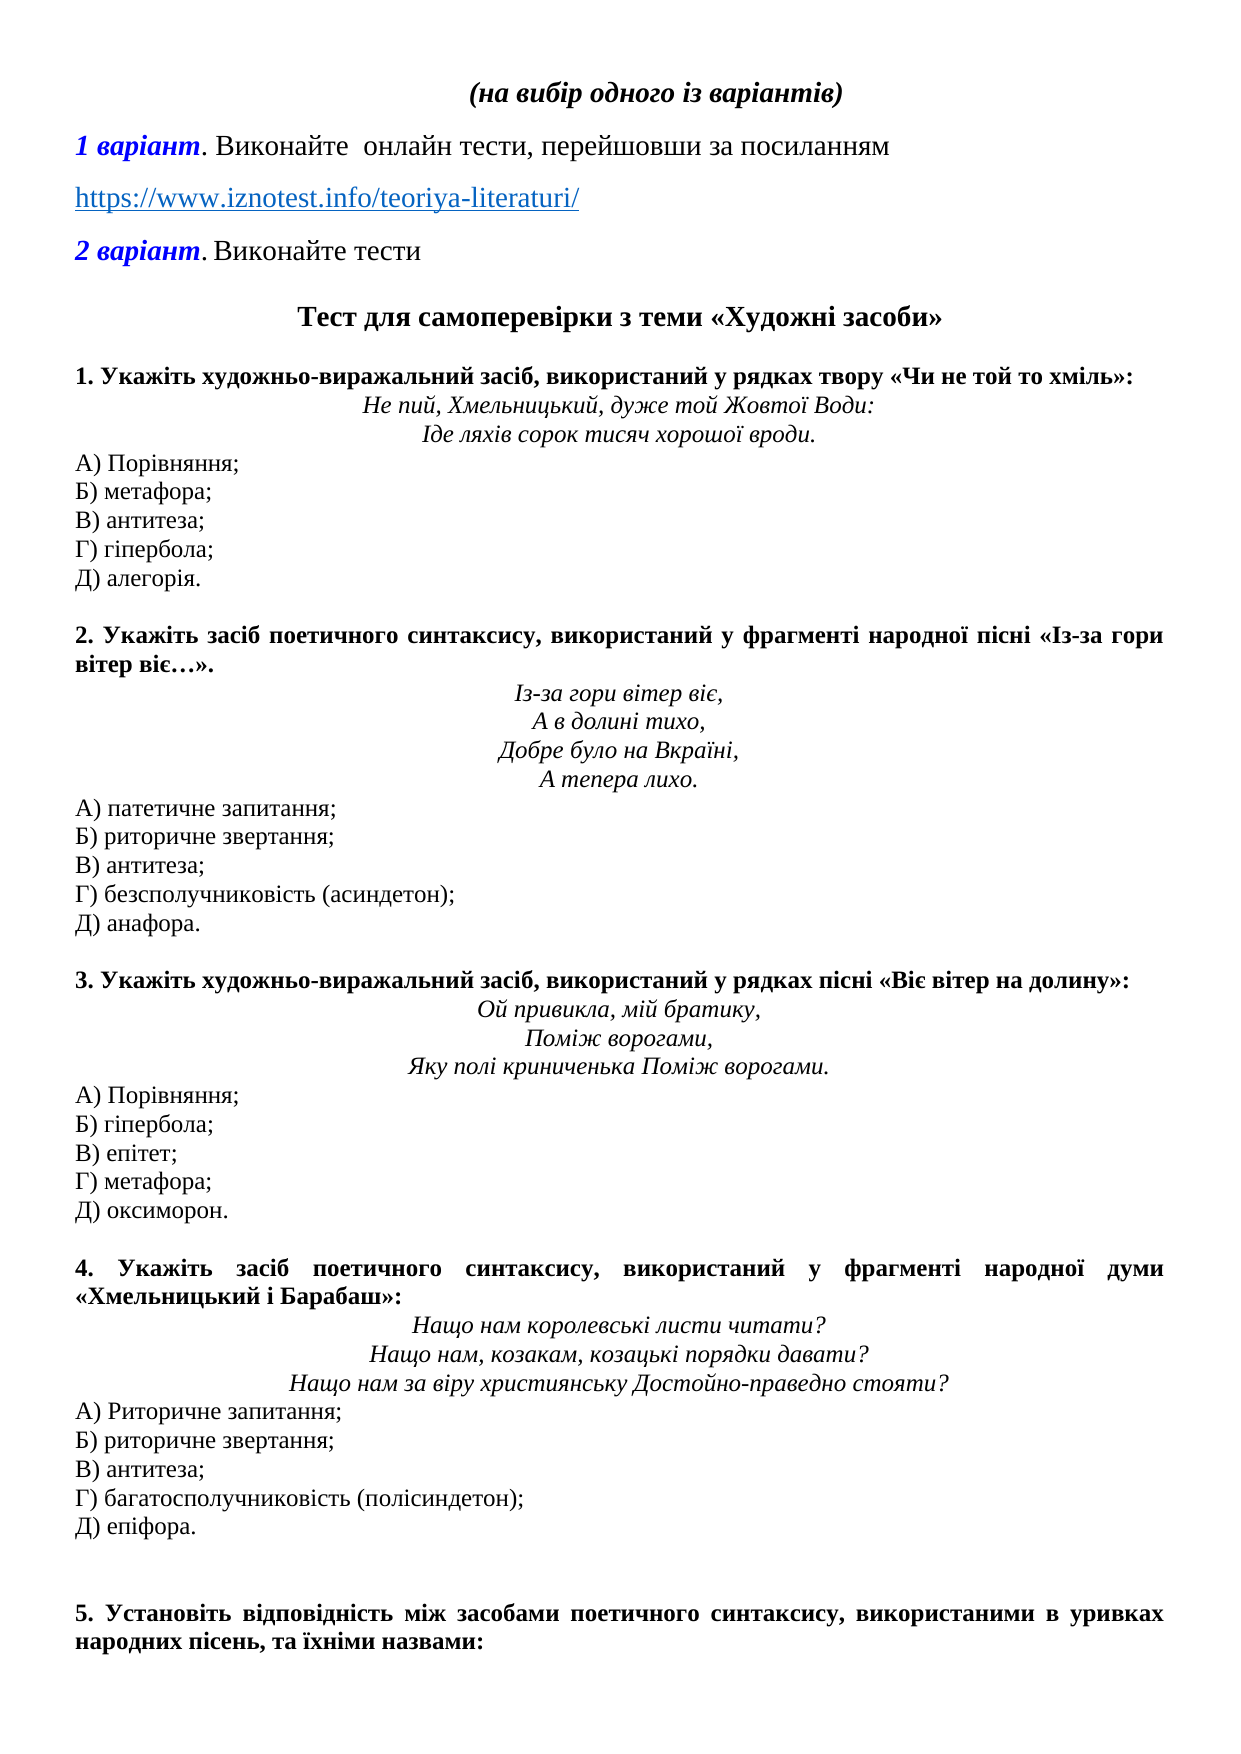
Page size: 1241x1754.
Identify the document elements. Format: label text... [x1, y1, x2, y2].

text 1. Укажіть художньо-виражальний засіб, використаний у рядках твору «Чи не той то хміль»: [75, 361, 1165, 390]
text 4. Укажіть засіб поетичного синтаксису, використаний у фрагменті народної думи «Хмельницький і Барабаш»: [75, 1253, 1165, 1310]
text 5. Установіть відповідність між засобами поетичного синтаксису, використаними в уривках народних пісень, та їхніми назвами: [75, 1598, 1165, 1655]
text Тест для самоперевірки з теми «Художні засоби» [75, 299, 1165, 332]
text 2. Укажіть засіб поетичного синтаксису, використаний у фрагменті народної пісні «Із-за гори вітер віє…». [75, 620, 1165, 678]
text 2 варіант. Виконайте тести [75, 233, 1165, 267]
text https://www.iznotest.info/teoriya-literaturi/ [75, 181, 1165, 214]
text 3. Укажіть художньо-виражальний засіб, використаний у рядках пісні «Віє вітер на долину»: [75, 965, 1165, 994]
text Ой привикла, мій братику, Поміж ворогами, Яку полі криниченька Поміж ворогами. [75, 994, 1165, 1080]
text Нащо нам королевські листи читати? Нащо нам, козакам, козацькі порядки давати? Нащо нам за віру християнську Достойно-праведно стояти? [75, 1310, 1165, 1396]
list (на вибір одного із варіантів) [150, 75, 1165, 108]
text Із-за гори вітер віє, А в долині тихо, Добре було на Вкраїні, А тепера лихо. [75, 678, 1165, 793]
text 1 варіант. Виконайте онлайн тести, перейшовши за посиланням [75, 128, 1165, 161]
text А) Порівняння; Б) гіпербола; В) епітет; Г) метафора; Д) оксиморон. [75, 1080, 1165, 1224]
text А) Риторичне запитання; Б) риторичне звертання; В) антитеза; Г) багатосполучниковість (полісиндетон); Д) епіфора. [75, 1396, 1165, 1540]
text А) Порівняння; Б) метафора; В) антитеза; Г) гіпербола; Д) алегорія. [75, 448, 1165, 591]
text А) патетичне запитання; Б) риторичне звертання; В) антитеза; Г) безсполучниковість (асиндетон); Д) анафора. [75, 793, 1165, 936]
text Не пий, Хмельницький, дуже той Жовтої Води: Іде ляхів сорок тисяч хорошої вроди. [75, 390, 1165, 448]
